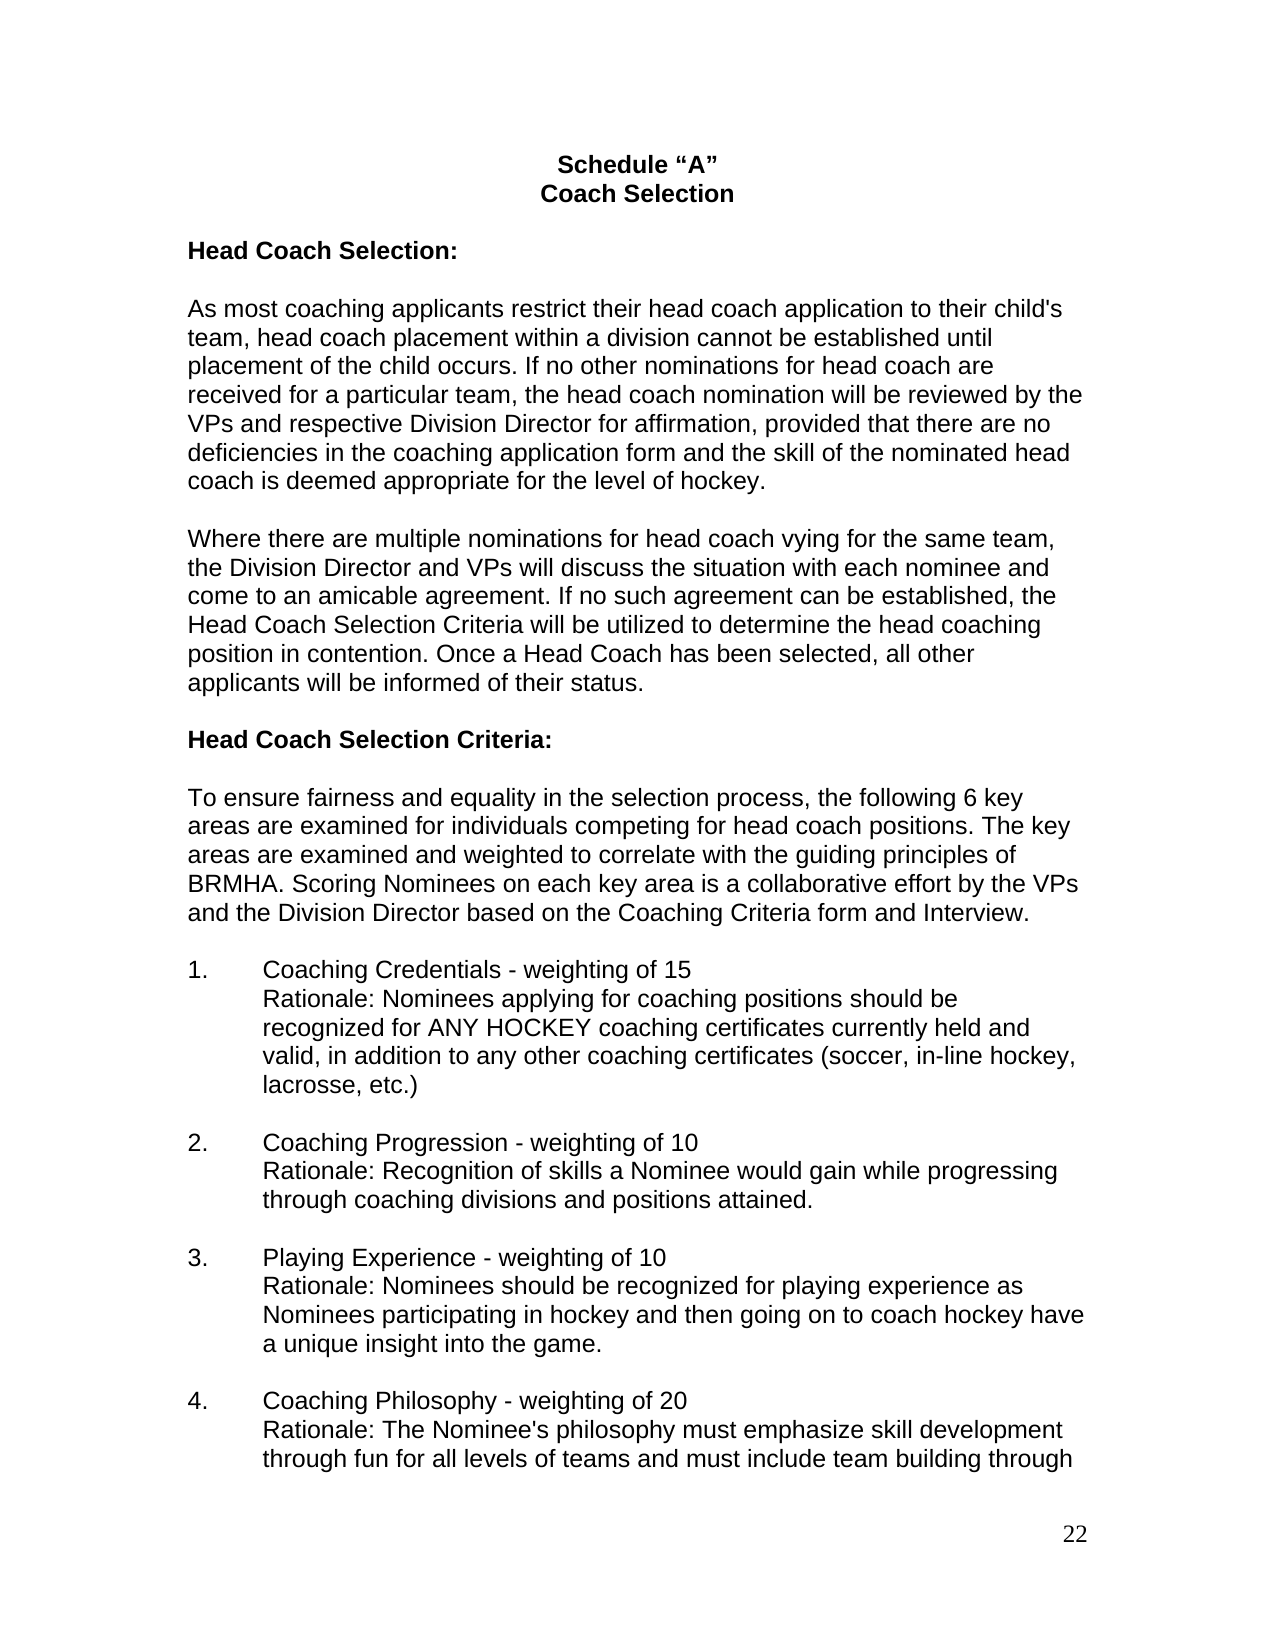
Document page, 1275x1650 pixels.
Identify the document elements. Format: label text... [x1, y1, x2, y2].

text Coach Selection [187, 179, 1087, 207]
text 2. Coaching Progression - weighting of 10 [187, 1127, 1087, 1156]
text Where there are multiple nominations for head coach vying for the same team, the Division Director and VPs will discuss the situation with each nominee and come to an amicable agreement. If no such agreement can be established, the Head Coach Selection Criteria will be utilized to determine the head coaching position in contention. Once a Head Coach has been selected, all other applicants will be informed of their status. [187, 524, 1087, 696]
text 3. Playing Experience - weighting of 10 [187, 1242, 1087, 1271]
text Head Coach Selection: [187, 236, 1087, 265]
text As most coaching applicants restrict their head coach application to their child's team, head coach placement within a division cannot be established until placement of the child occurs. If no other nominations for head coach are received for a particular team, the head coach nomination will be reviewed by the VPs and respective Division Director for affirmation, provided that there are no deficiencies in the coaching application form and the skill of the nominated head coach is deemed appropriate for the level of hockey. [187, 294, 1087, 495]
text Rationale: Nominees applying for coaching positions should be recognized for ANY HOCKEY coaching certificates currently held and valid, in addition to any other coaching certificates (soccer, in-line hockey, lacrosse, etc.) [262, 984, 1087, 1099]
text To ensure fairness and equality in the selection process, the following 6 key areas are examined for individuals competing for head coach positions. The key areas are examined and weighted to correlate with the guiding principles of BRMHA. Scoring Nominees on each key area is a collaborative effort by the VPs and the Division Director based on the Coaching Criteria form and Interview. [187, 782, 1087, 926]
text 1. Coaching Credentials - weighting of 15 [187, 955, 1087, 984]
text Schedule “A” [187, 150, 1087, 179]
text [262, 1415, 1087, 1472]
text Rationale: Nominees should be recognized for playing experience as Nominees participating in hockey and then going on to coach hockey have a unique insight into the game. [262, 1271, 1087, 1357]
text Rationale: Recognition of skills a Nominee would gain while progressing through coaching divisions and positions attained. [262, 1156, 1087, 1214]
text Head Coach Selection Criteria: [187, 725, 1087, 754]
text 4. Coaching Philosophy - weighting of 20 [187, 1386, 1087, 1415]
